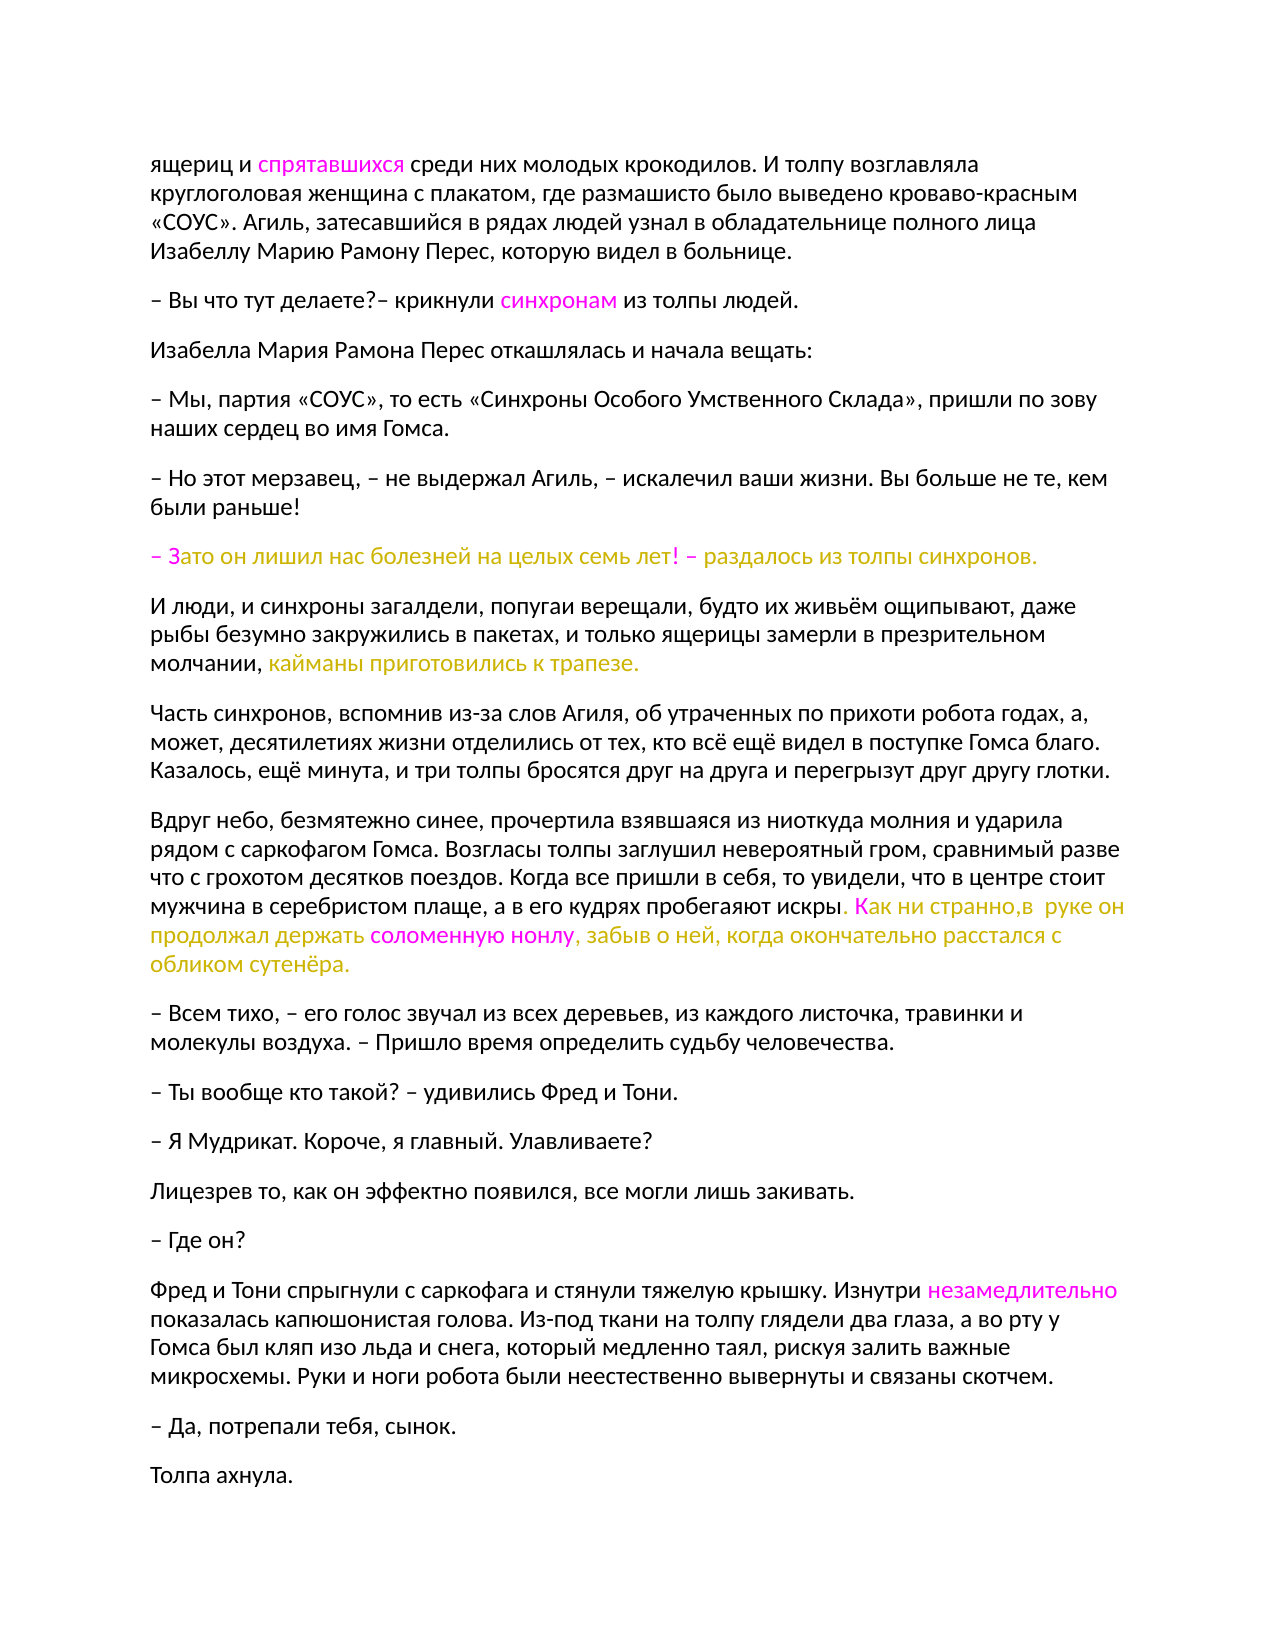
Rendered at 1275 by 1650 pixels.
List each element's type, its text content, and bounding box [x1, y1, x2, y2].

text – Мы, партия «СОУС», то есть «Синхроны Особого Умственного Склада», пришли по зову наших сердец во имя Гомса. [150, 385, 1125, 442]
text – Всем тихо, – его голос звучал из всех деревьев, из каждого листочка, травинки и молекулы воздуха. – Пришло время определить судьбу человечества. [150, 999, 1125, 1056]
text – Зато он лишил нас болезней на целых семь лет! – раздалось из толпы синхронов. [150, 542, 1125, 570]
text Изабелла Мария Рамона Перес откашлялась и начала вещать: [150, 335, 1125, 364]
text – Но этот мерзавец, – не выдержал Агиль, – искалечил ваши жизни. Вы больше не те, кем были раньше! [150, 463, 1125, 521]
text Толпа ахнула. [150, 1461, 1125, 1489]
text Часть синхронов, вспомнив из-за слов Агиля, об утраченных по прихоти робота годах, а, может, десятилетиях жизни отделились от тех, кто всё ещё видел в поступке Гомса благо. Казалось, ещё минута, и три толпы бросятся друг на друга и перегрызут друг другу глотки. [150, 698, 1125, 784]
text – Где он? [150, 1226, 1125, 1254]
text – Вы что тут делаете?– крикнули синхронам из толпы людей. [150, 286, 1125, 314]
text Лицезрев то, как он эффектно появился, все могли лишь закивать. [150, 1176, 1125, 1205]
text Фред и Тони спрыгнули с саркофага и стянули тяжелую крышку. Изнутри незамедлительно показалась капюшонистая голова. Из-под ткани на толпу глядели два глаза, а во рту у Гомса был кляп изо льда и снега, который медленно таял, рискуя залить важные микросхемы. Руки и ноги робота были неестественно вывернуты и связаны скотчем. [150, 1275, 1125, 1390]
text – Я Мудрикат. Короче, я главный. Улавливаете? [150, 1127, 1125, 1155]
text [150, 150, 1125, 265]
text И люди, и синхроны загалдели, попугаи верещали, будто их живьём ощипывают, даже рыбы безумно закружились в пакетах, и только ящерицы замерли в презрительном молчании, кайманы приготовились к трапезе. [150, 591, 1125, 677]
text Вдруг небо, безмятежно синее, прочертила взявшаяся из ниоткуда молния и ударила рядом с саркофагом Гомса. Возгласы толпы заглушил невероятный гром, сравнимый разве что с грохотом десятков поездов. Когда все пришли в себя, то увидели, что в центре стоит мужчина в серебристом плаще, а в его кудрях пробегаяют искры. Как ни странно,в руке он продолжал держать соломенную нонлу, забыв о ней, когда окончательно расстался с обликом сутенёра. [150, 805, 1125, 978]
text – Да, потрепали тебя, сынок. [150, 1411, 1125, 1440]
text – Ты вообще кто такой? – удивились Фред и Тони. [150, 1077, 1125, 1106]
